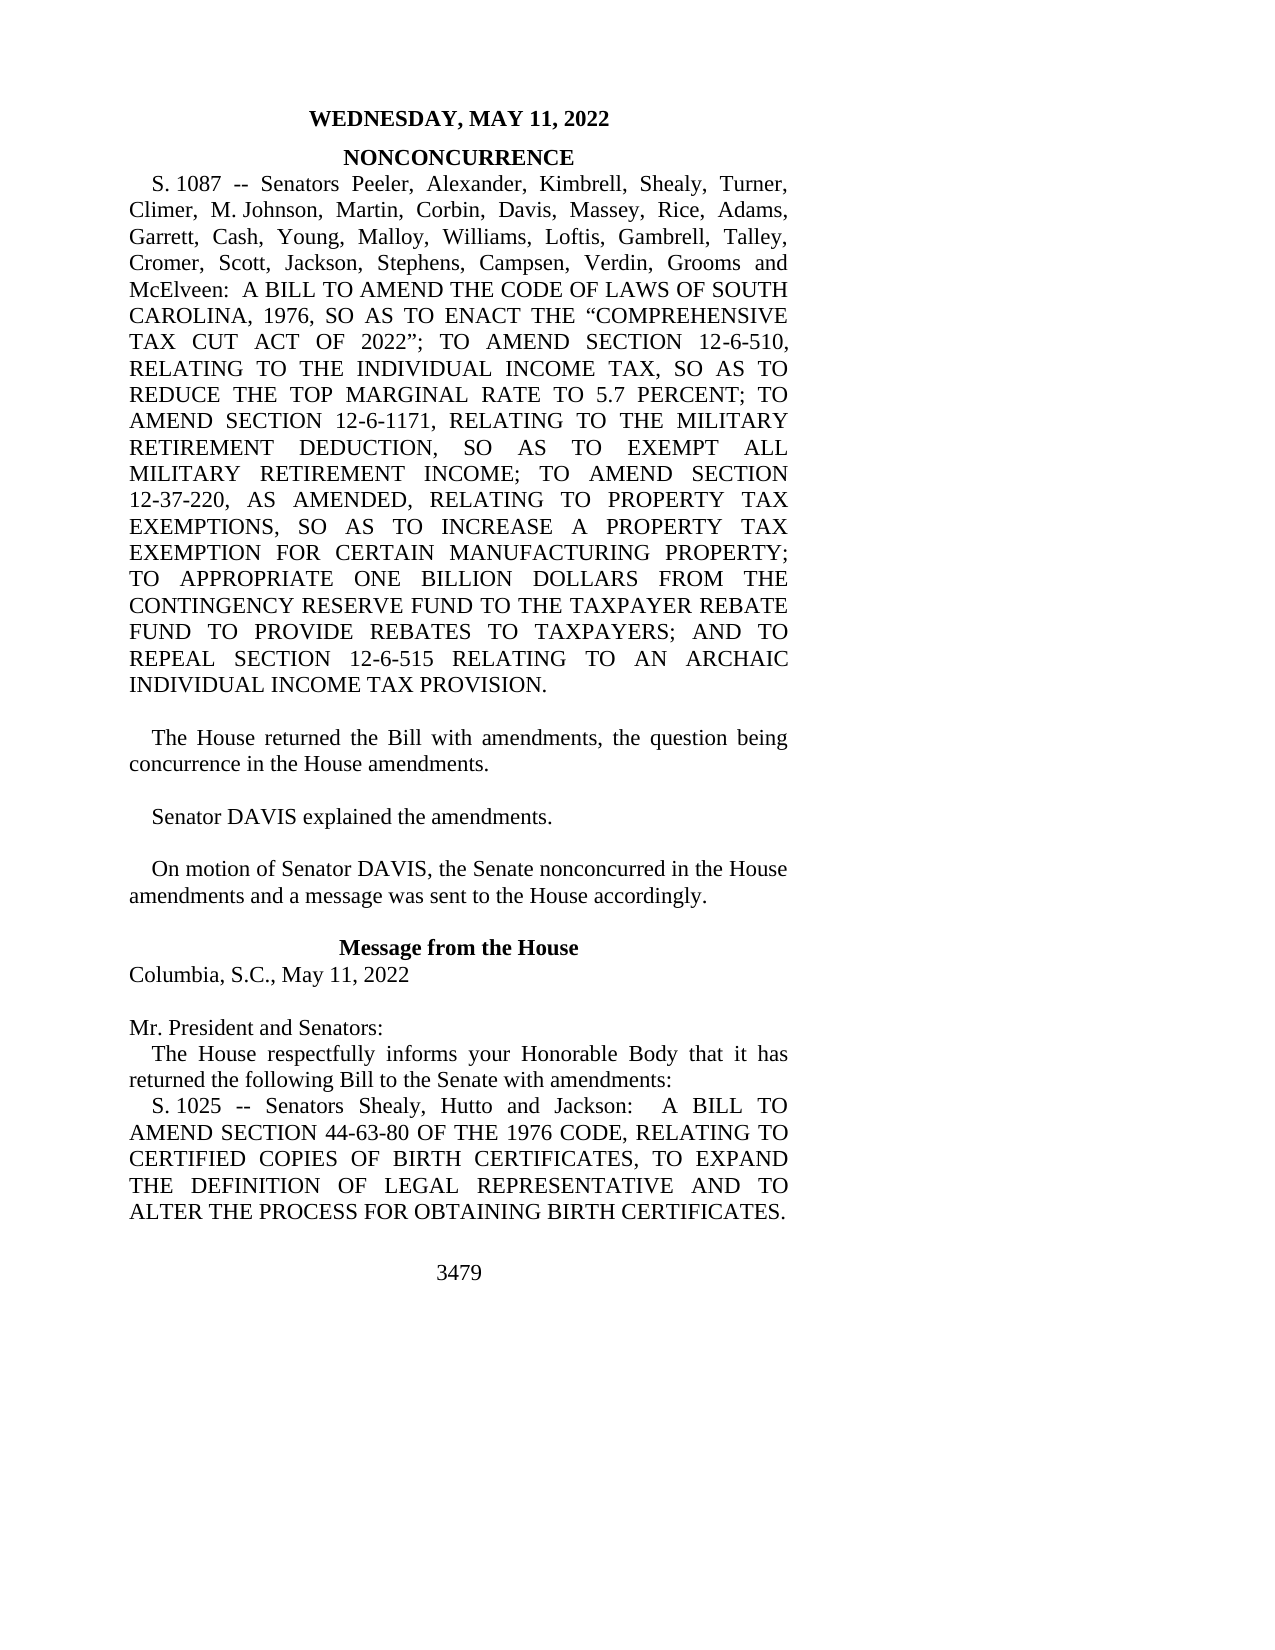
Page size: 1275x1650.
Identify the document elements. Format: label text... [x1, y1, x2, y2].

text On motion of Senator DAVIS, the Senate nonconcurred in the House amendments and a message was sent to the House accordingly. [129, 855, 789, 908]
text Senator DAVIS explained the amendments. [129, 803, 789, 829]
text The House returned the Bill with amendments, the question being concurrence in the House amendments. [129, 724, 789, 776]
text S. 1087 -- Senators Peeler, Alexander, Kimbrell, Shealy, Turner, Climer, M. Johnson, Martin, Corbin, Davis, Massey, Rice, Adams, Garrett, Cash, Young, Malloy, Williams, Loftis, Gambrell, Talley, Cromer, Scott, Jackson, Stephens, Campsen, Verdin, Grooms and McElveen: A BILL TO AMEND THE CODE OF LAWS OF SOUTH CAROLINA, 1976, SO AS TO ENACT THE “COMPREHENSIVE TAX CUT ACT OF 2022”; TO AMEND SECTION 12-6-510, RELATING TO THE INDIVIDUAL INCOME TAX, SO AS TO REDUCE THE TOP MARGINAL RATE TO 5.7 PERCENT; TO AMEND SECTION 12-6-1171, RELATING TO THE MILITARY RETIREMENT DEDUCTION, SO AS TO EXEMPT ALL MILITARY RETIREMENT INCOME; TO AMEND SECTION 12-37-220, AS AMENDED, RELATING TO PROPERTY TAX EXEMPTIONS, SO AS TO INCREASE A PROPERTY TAX EXEMPTION FOR CERTAIN MANUFACTURING PROPERTY; TO APPROPRIATE ONE BILLION DOLLARS FROM THE CONTINGENCY RESERVE FUND TO THE TAXPAYER REBATE FUND TO PROVIDE REBATES TO TAXPAYERS; AND TO REPEAL SECTION 12-6-515 RELATING TO AN ARCHAIC INDIVIDUAL INCOME TAX PROVISION. [129, 170, 789, 697]
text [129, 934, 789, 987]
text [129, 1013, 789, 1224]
text NONCONCURRENCE [129, 144, 789, 170]
